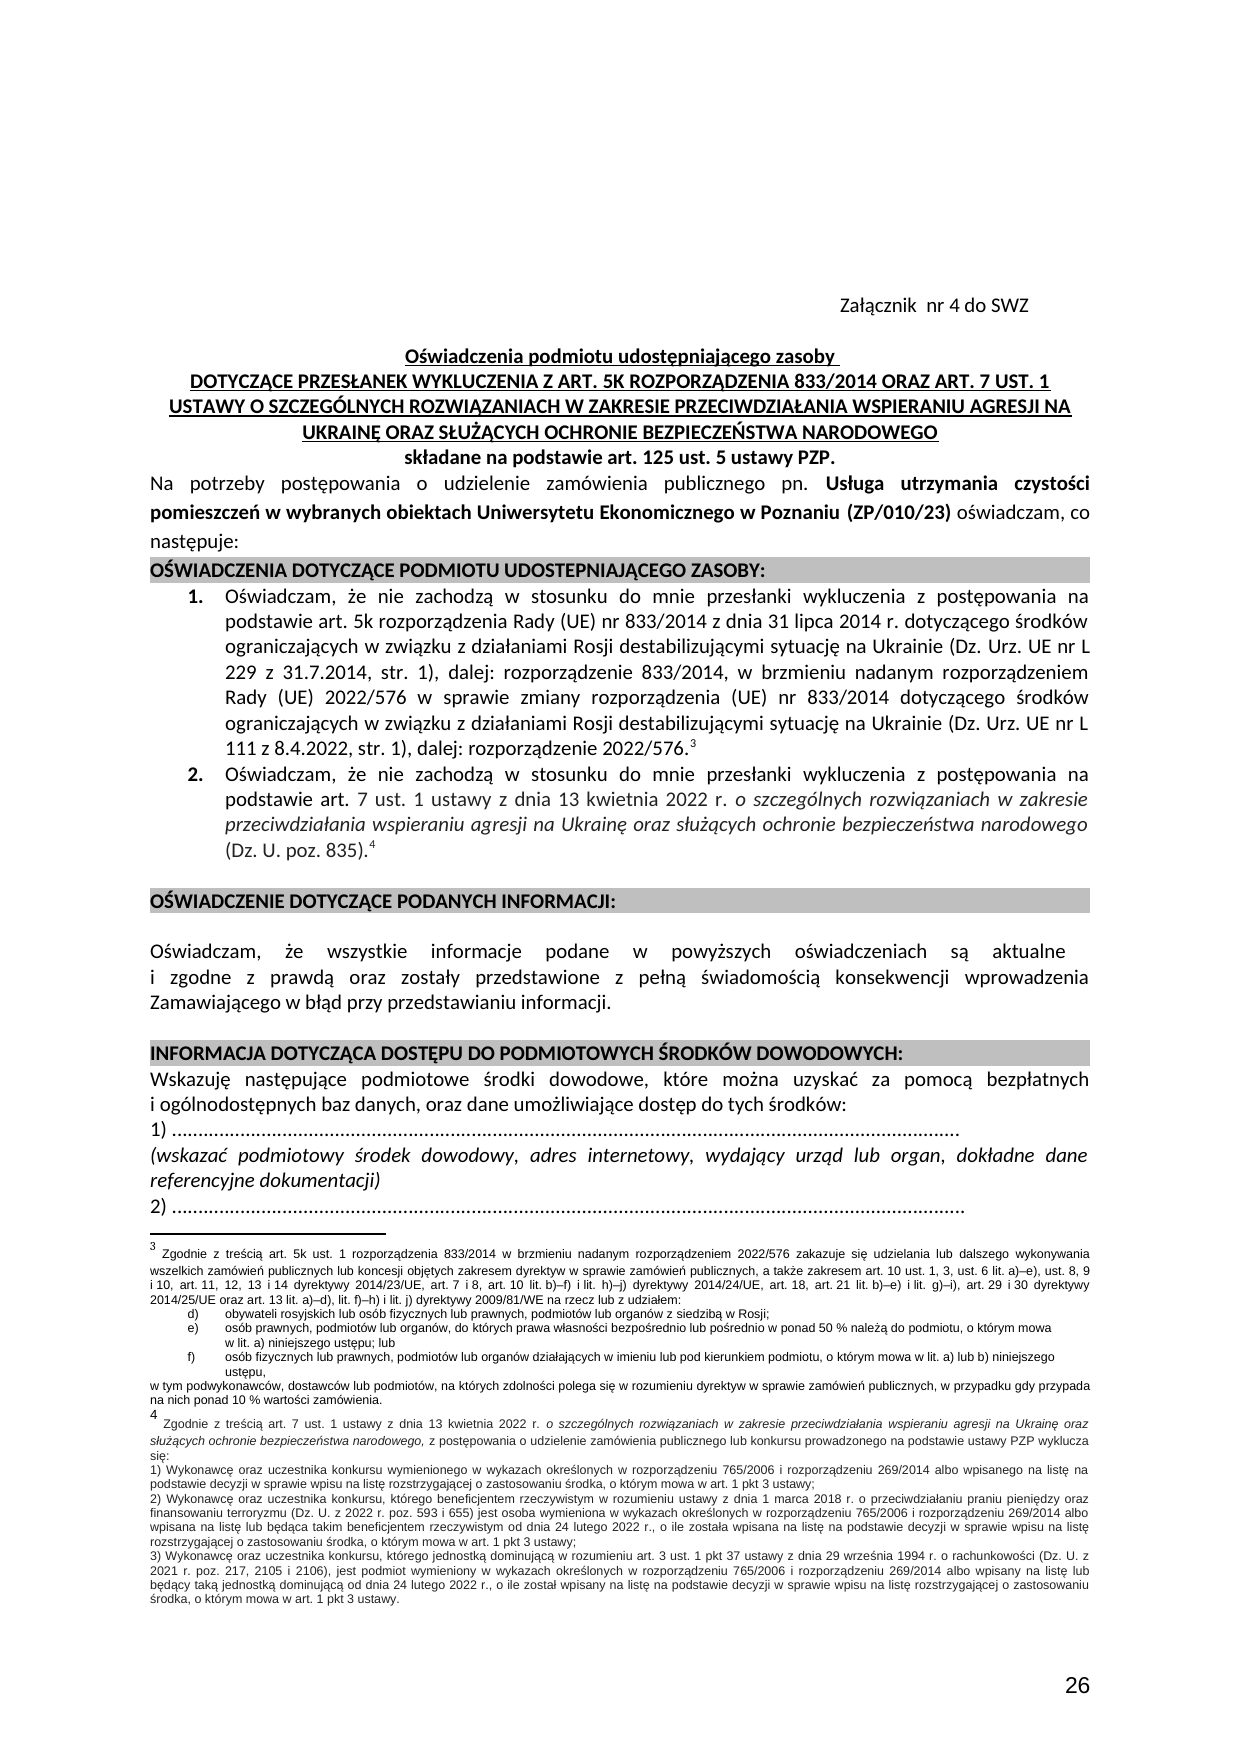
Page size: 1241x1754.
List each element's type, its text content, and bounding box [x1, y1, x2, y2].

text OŚWIADCZENIE DOTYCZĄCE PODANYCH INFORMACJI: [150, 888, 1090, 913]
text DOTYCZĄCE PRZESŁANEK WYKLUCZENIA Z ART. 5K ROZPORZĄDZENIA 833/2014 ORAZ ART. 7 UST. 1 USTAWY o szczególnych rozwiązaniach w zakresie przeciwdziałania wspieraniu agresji na Ukrainę oraz służących ochronie bezpieczeństwa narodowego [150, 368, 1090, 444]
text 2) ....................................................................................................................................................... [150, 1193, 1090, 1218]
text Na potrzeby postępowania o udzielenie zamówienia publicznego pn. Usługa utrzymania czystości pomieszczeń w wybranych obiektach Uniwersytetu Ekonomicznego w Poznaniu (ZP/010/23) oświadczam, co następuje: [150, 470, 1090, 554]
text Oświadczam, że wszystkie informacje podane w powyższych oświadczeniach są aktualne i zgodne z prawdą oraz zostały przedstawione z pełną świadomością konsekwencji wprowadzenia Zamawiającego w błąd przy przedstawianiu informacji. [150, 939, 1090, 1015]
text składane na podstawie art. 125 ust. 5 ustawy PZP. [150, 444, 1090, 470]
text Wskazuję następujące podmiotowe środki dowodowe, które można uzyskać za pomocą bezpłatnych i ogólnodostępnych baz danych, oraz dane umożliwiające dostęp do tych środków: [150, 1066, 1090, 1117]
text 1) ...................................................................................................................................................... [150, 1117, 1090, 1142]
text Załącznik nr 4 do SWZ [150, 292, 1090, 317]
text INFORMACJA DOTYCZĄCA DOSTĘPU DO PODMIOTOWYCH ŚRODKÓW DOWODOWYCH: [150, 1040, 1090, 1066]
text (wskazać podmiotowy środek dowodowy, adres internetowy, wydający urząd lub organ, dokładne dane referencyjne dokumentacji) [150, 1142, 1090, 1193]
list Oświadczam, że nie zachodzą w stosunku do mnie przesłanki wykluczenia z postępowania na podstawie art. 7 ust. 1 ustawy z dnia 13 kwietnia 2022 r. o szczególnych rozwiązaniach w zakresie przeciwdziałania wspieraniu agresji na Ukrainę oraz służących ochronie bezpieczeństwa narodowego (Dz. U. poz. 835). [187, 761, 1090, 862]
text OŚWIADCZENIA DOTYCZĄCE PODMIOTU UDOSTEPNIAJĄCEGO ZASOBY: [150, 557, 1090, 583]
list Oświadczam, że nie zachodzą w stosunku do mnie przesłanki wykluczenia z postępowania na podstawie art. 5k rozporządzenia Rady (UE) nr 833/2014 z dnia 31 lipca 2014 r. dotyczącego środków ograniczających w związku z działaniami Rosji destabilizującymi sytuację na Ukrainie (Dz. Urz. UE nr L 229 z 31.7.2014, str. 1), dalej: rozporządzenie 833/2014, w brzmieniu nadanym rozporządzeniem Rady (UE) 2022/576 w sprawie zmiany rozporządzenia (UE) nr 833/2014 dotyczącego środków ograniczających w związku z działaniami Rosji destabilizującymi sytuację na Ukrainie (Dz. Urz. UE nr L 111 z 8.4.2022, str. 1), dalej: rozporządzenie 2022/576. [187, 583, 1090, 761]
text Oświadczenia podmiotu udostępniającego zasoby [150, 343, 1090, 368]
